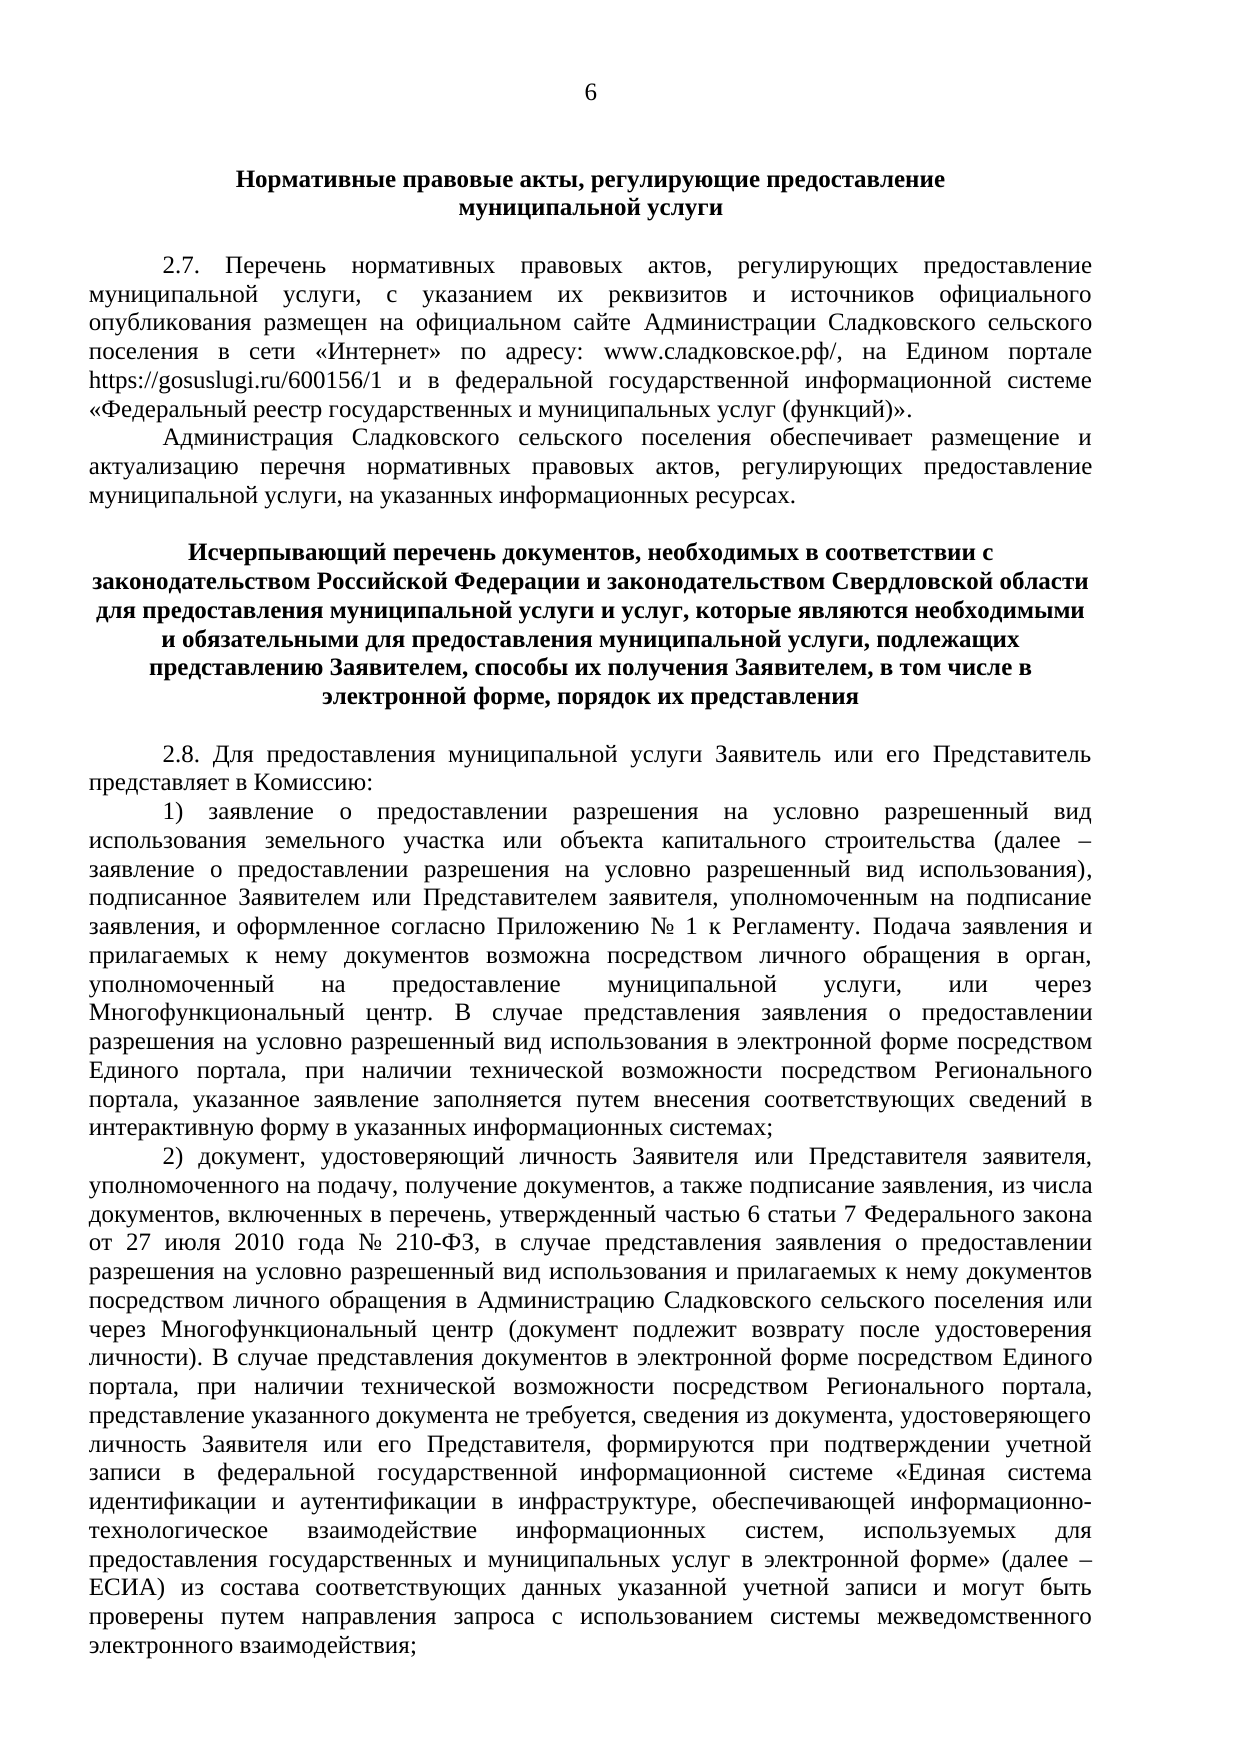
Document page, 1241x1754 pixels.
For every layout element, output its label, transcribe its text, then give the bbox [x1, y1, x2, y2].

text Администрация Сладковского сельского поселения обеспечивает размещение и актуализацию перечня нормативных правовых актов, регулирующих предоставление муниципальной услуги, на указанных информационных ресурсах. [89, 422, 1092, 509]
text Нормативные правовые акты, регулирующие предоставление [89, 164, 1092, 192]
text 2.8. Для предоставления муниципальной услуги Заявитель или его Представитель представляет в Комиссию: [89, 739, 1092, 796]
text 2.7. Перечень нормативных правовых актов, регулирующих предоставление муниципальной услуги, с указанием их реквизитов и источников официального опубликования размещен на официальном сайте Администрации Сладковского сельского поселения в сети «Интернет» по адресу: www.сладковское.рф/, на Едином портале https://gosuslugi.ru/600156/1 и в федеральной государственной информационной системе «Федеральный реестр государственных и муниципальных услуг (функций)». [89, 250, 1092, 422]
text 2) документ, удостоверяющий личность Заявителя или Представителя заявителя, уполномоченного на подачу, получение документов, а также подписание заявления, из числа документов, включенных в перечень, утвержденный частью 6 статьи 7 Федерального закона от 27 июля 2010 года № 210-ФЗ, в случае представления заявления о предоставлении разрешения на условно разрешенный вид использования и прилагаемых к нему документов посредством личного обращения в Администрацию Сладковского сельского поселения или через Многофункциональный центр (документ подлежит возврату после удостоверения личности). В случае представления документов в электронной форме посредством Единого портала, при наличии технической возможности посредством Регионального портала, представление указанного документа не требуется, сведения из документа, удостоверяющего личность Заявителя или его Представителя, формируются при подтверждении учетной записи в федеральной государственной информационной системе «Единая система идентификации и аутентификации в инфраструктуре, обеспечивающей информационно-технологическое взаимодействие информационных систем, используемых для предоставления государственных и муниципальных услуг в электронной форме» (далее – ЕСИА) из состава соответствующих данных указанной учетной записи и могут быть проверены путем направления запроса с использованием системы межведомственного электронного взаимодействия; [89, 1141, 1092, 1659]
text 1) заявление о предоставлении разрешения на условно разрешенный вид использования земельного участка или объекта капитального строительства (далее – заявление о предоставлении разрешения на условно разрешенный вид использования), подписанное Заявителем или Представителем заявителя, уполномоченным на подписание заявления, и оформленное согласно Приложению № 1 к Регламенту. Подача заявления и прилагаемых к нему документов возможна посредством личного обращения в орган, уполномоченный на предоставление муниципальной услуги, или через Многофункциональный центр. В случае представления заявления о предоставлении разрешения на условно разрешенный вид использования в электронной форме посредством Единого портала, при наличии технической возможности посредством Регионального портала, указанное заявление заполняется путем внесения соответствующих сведений в интерактивную форму в указанных информационных системах; [89, 796, 1092, 1141]
text Исчерпывающий перечень документов, необходимых в соответствии с законодательством Российской Федерации и законодательством Свердловской области для предоставления муниципальной услуги и услуг, которые являются необходимыми и обязательными для предоставления муниципальной услуги, подлежащих представлению Заявителем, способы их получения Заявителем, в том числе в электронной форме, порядок их представления [89, 537, 1092, 710]
text муниципальной услуги [89, 192, 1092, 221]
